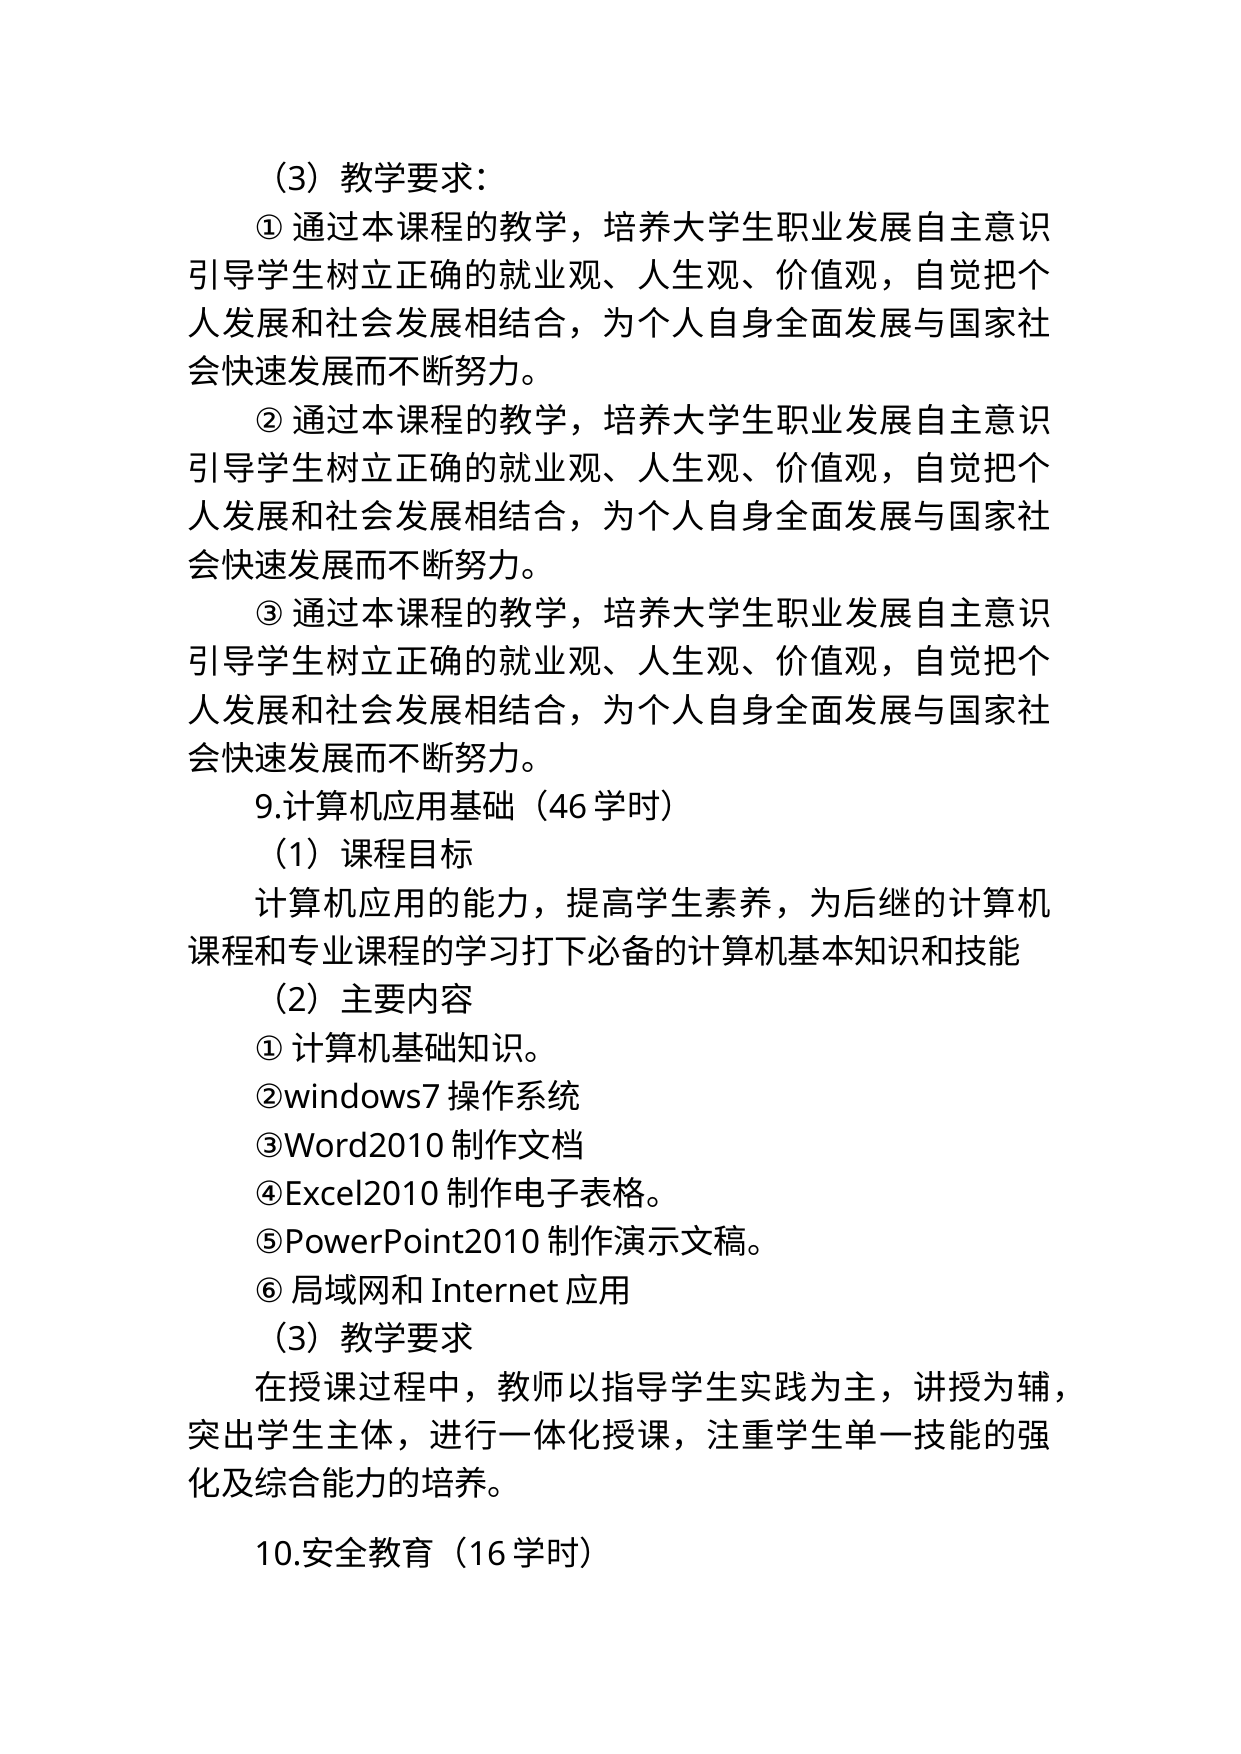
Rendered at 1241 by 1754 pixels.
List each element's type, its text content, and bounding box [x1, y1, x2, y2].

text ⑤PowerPoint2010制作演示文稿。 [187, 1215, 1053, 1264]
text （1）课程目标 [187, 828, 1053, 877]
text （2）主要内容 [187, 973, 1053, 1022]
text ①计算机基础知识。 [187, 1022, 1053, 1070]
text ①通过本课程的教学，培养大学生职业发展自主意识，引导学生树立正确的就业观、人生观、价值观，自觉把个人发展和社会发展相结合，为个人自身全面发展与国家社会快速发展而不断努力。 [187, 200, 1053, 393]
text ⑥局域网和Internet应用 [187, 1264, 1053, 1312]
text 9.计算机应用基础（46学时） [187, 780, 1053, 828]
text 计算机应用的能力，提高学生素养，为后继的计算机课程和专业课程的学习打下必备的计算机基本知识和技能 [187, 877, 1053, 973]
text （3）教学要求： [187, 152, 1053, 200]
text 在授课过程中，教师以指导学生实践为主，讲授为辅，突出学生主体，进行一体化授课，注重学生单一技能的强化及综合能力的培养。 [187, 1361, 1053, 1505]
text （3）教学要求 [187, 1312, 1053, 1361]
text ③Word2010制作文档 [187, 1118, 1053, 1167]
text ②windows7操作系统 [187, 1070, 1053, 1118]
text ②通过本课程的教学，培养大学生职业发展自主意识，引导学生树立正确的就业观、人生观、价值观，自觉把个人发展和社会发展相结合，为个人自身全面发展与国家社会快速发展而不断努力。 [187, 393, 1053, 587]
text ④Excel2010制作电子表格。 [187, 1167, 1053, 1215]
text 10.安全教育（16学时） [254, 1505, 1053, 1596]
text ③通过本课程的教学，培养大学生职业发展自主意识，引导学生树立正确的就业观、人生观、价值观，自觉把个人发展和社会发展相结合，为个人自身全面发展与国家社会快速发展而不断努力。 [187, 587, 1053, 780]
